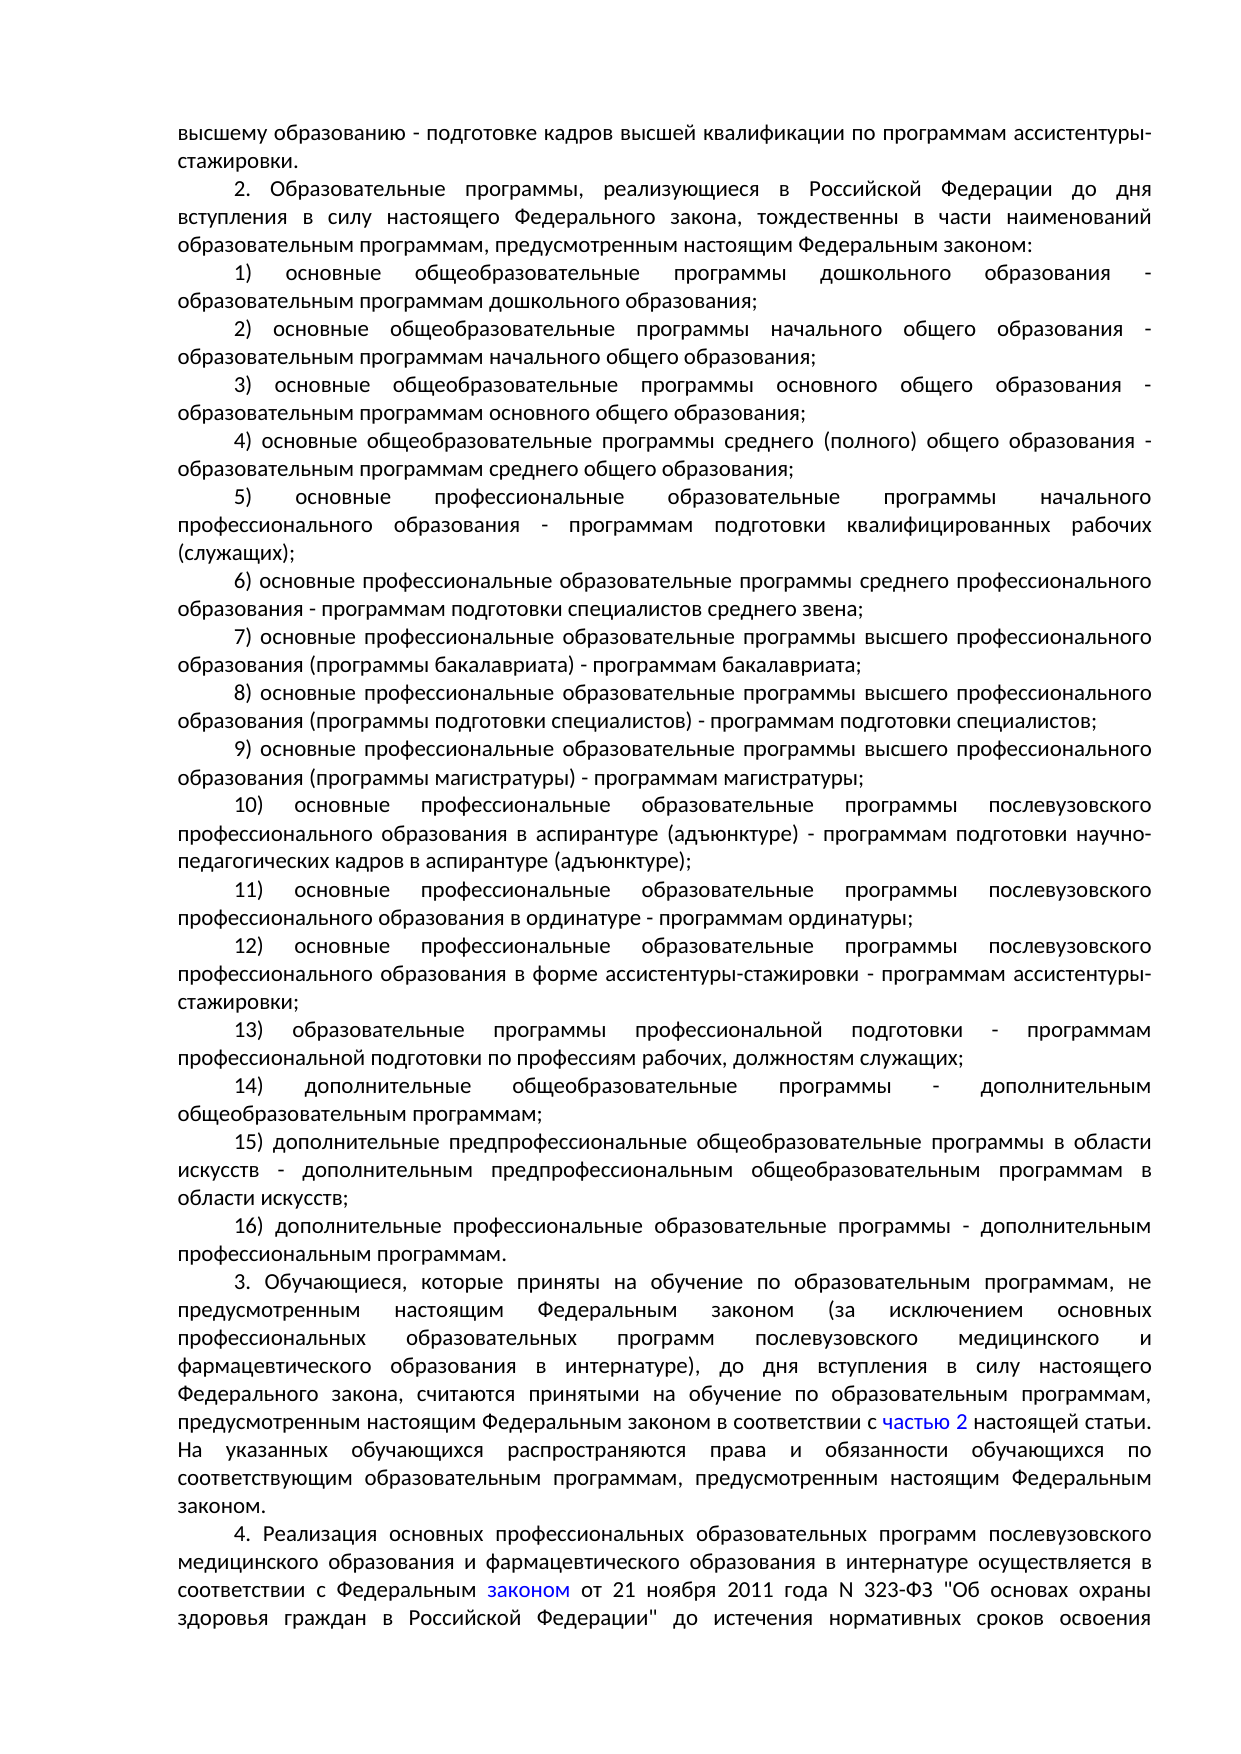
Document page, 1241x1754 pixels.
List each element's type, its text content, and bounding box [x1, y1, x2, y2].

text 5) основные профессиональные образовательные программы начального профессионального образования - программам подготовки квалифицированных рабочих (служащих); [177, 482, 1152, 566]
text 11) основные профессиональные образовательные программы послевузовского профессионального образования в ординатуре - программам ординатуры; [177, 875, 1152, 931]
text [177, 118, 1152, 174]
text 6) основные профессиональные образовательные программы среднего профессионального образования - программам подготовки специалистов среднего звена; [177, 566, 1152, 622]
text 13) образовательные программы профессиональной подготовки - программам профессиональной подготовки по профессиям рабочих, должностям служащих; [177, 1015, 1152, 1071]
text 9) основные профессиональные образовательные программы высшего профессионального образования (программы магистратуры) - программам магистратуры; [177, 734, 1152, 791]
text 10) основные профессиональные образовательные программы послевузовского профессионального образования в аспирантуре (адъюнктуре) - программам подготовки научно-педагогических кадров в аспирантуре (адъюнктуре); [177, 791, 1152, 875]
text 14) дополнительные общеобразовательные программы - дополнительным общеобразовательным программам; [177, 1071, 1152, 1127]
text 16) дополнительные профессиональные образовательные программы - дополнительным профессиональным программам. [177, 1211, 1152, 1267]
text 8) основные профессиональные образовательные программы высшего профессионального образования (программы подготовки специалистов) - программам подготовки специалистов; [177, 678, 1152, 734]
text 15) дополнительные предпрофессиональные общеобразовательные программы в области искусств - дополнительным предпрофессиональным общеобразовательным программам в области искусств; [177, 1127, 1152, 1211]
text 3) основные общеобразовательные программы основного общего образования - образовательным программам основного общего образования; [177, 370, 1152, 426]
text 12) основные профессиональные образовательные программы послевузовского профессионального образования в форме ассистентуры-стажировки - программам ассистентуры-стажировки; [177, 931, 1152, 1015]
text 2) основные общеобразовательные программы начального общего образования - образовательным программам начального общего образования; [177, 314, 1152, 370]
text 7) основные профессиональные образовательные программы высшего профессионального образования (программы бакалавриата) - программам бакалавриата; [177, 622, 1152, 678]
text 4) основные общеобразовательные программы среднего (полного) общего образования - образовательным программам среднего общего образования; [177, 426, 1152, 482]
text 2. Образовательные программы, реализующиеся в Российской Федерации до дня вступления в силу настоящего Федерального закона, тождественны в части наименований образовательным программам, предусмотренным настоящим Федеральным законом: [177, 174, 1152, 258]
text 1) основные общеобразовательные программы дошкольного образования - образовательным программам дошкольного образования; [177, 258, 1152, 314]
text 3. Обучающиеся, которые приняты на обучение по образовательным программам, не предусмотренным настоящим Федеральным законом (за исключением основных профессиональных образовательных программ послевузовского медицинского и фармацевтического образования в интернатуре), до дня вступления в силу настоящего Федерального закона, считаются принятыми на обучение по образовательным программам, предусмотренным настоящим Федеральным законом в соответствии с частью 2 настоящей статьи. На указанных обучающихся распространяются права и обязанности обучающихся по соответствующим образовательным программам, предусмотренным настоящим Федеральным законом. [177, 1267, 1152, 1519]
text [177, 1519, 1152, 1631]
